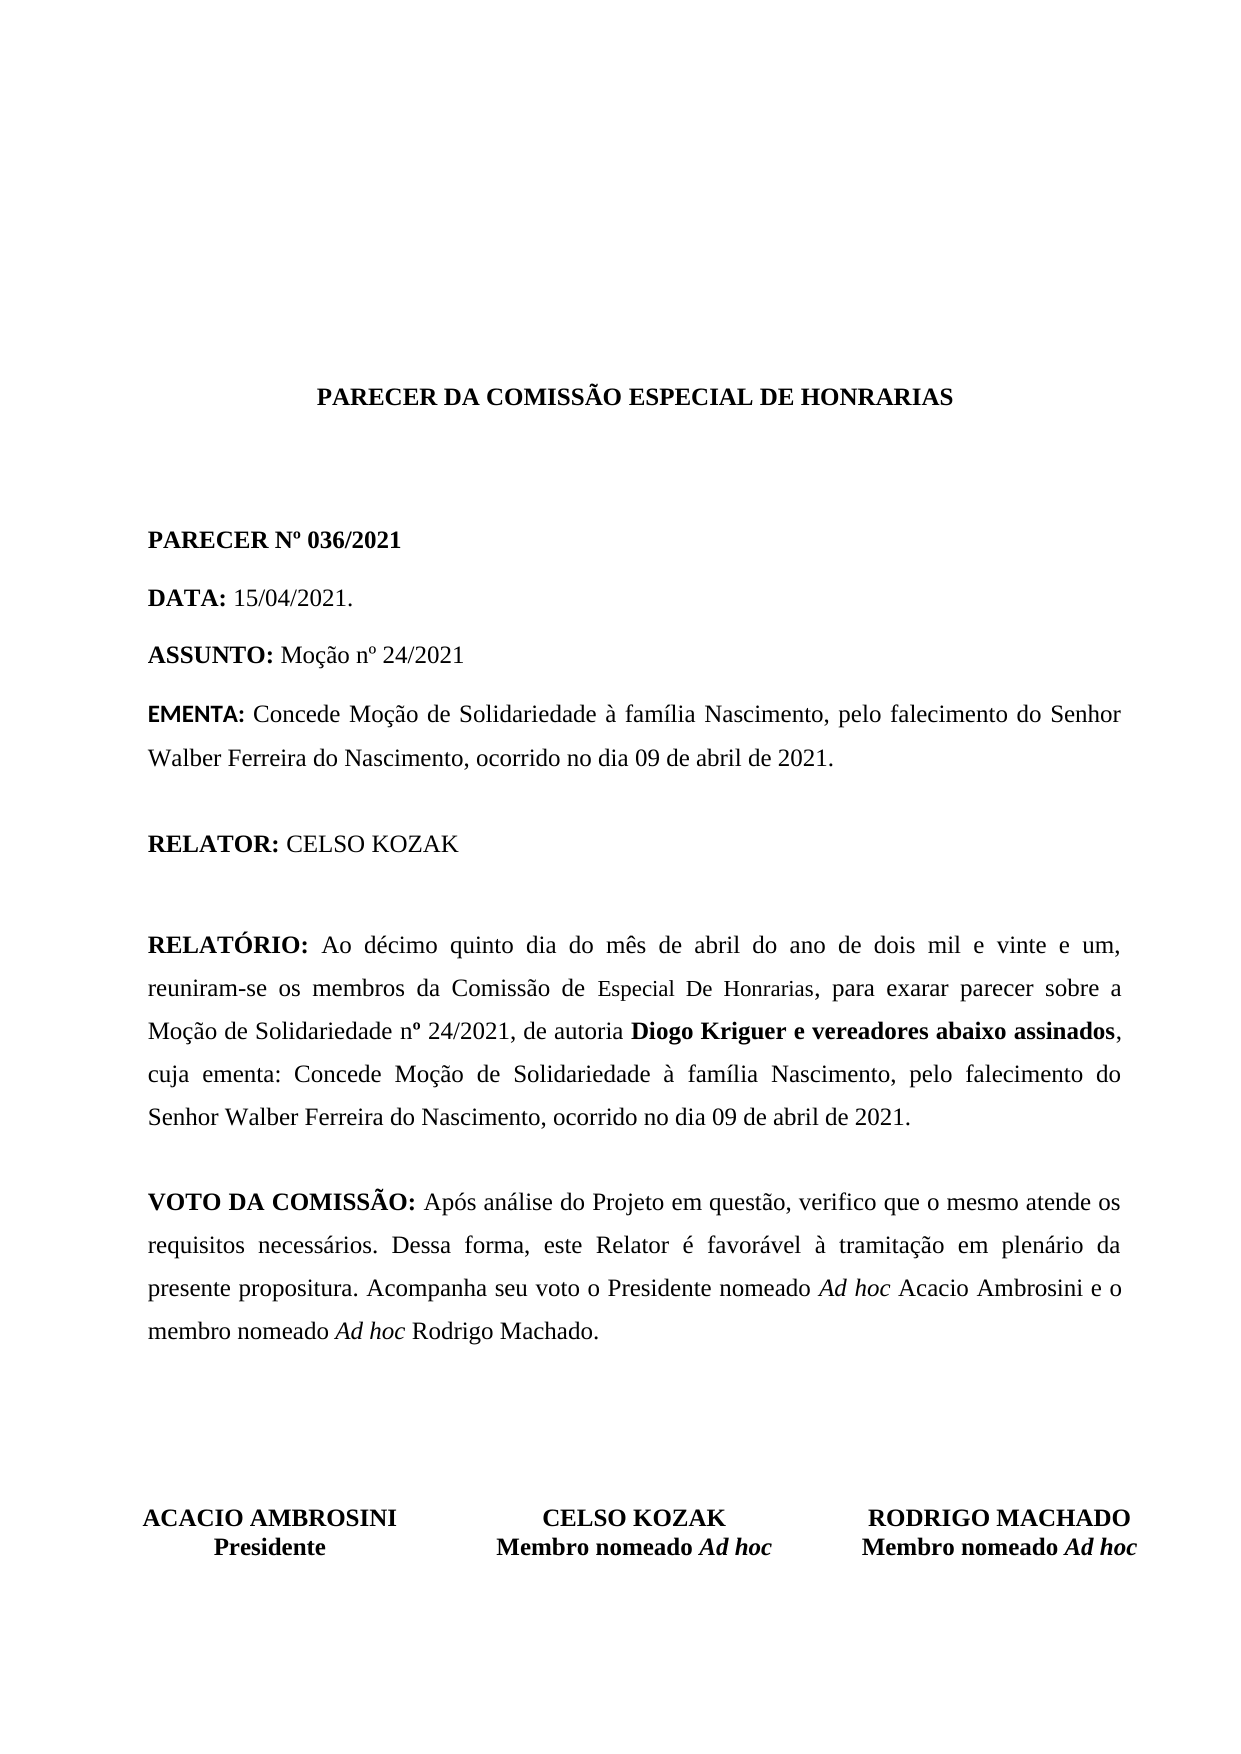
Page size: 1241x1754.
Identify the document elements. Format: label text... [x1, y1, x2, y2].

text PARECER DA COMISSÃO ESPECIAL DE HONRARIAS [148, 382, 1122, 410]
table_header CELSO KOZAK Membro nomeado Ad hoc [456, 1503, 812, 1580]
text RELATÓRIO: Ao décimo quinto dia do mês de abril do ano de dois mil e vinte e um, reuniram-se os membros da Comissão de Especial De Honrarias, para exarar parecer sobre a Moção de Solidariedade nº 24/2021, de autoria Diogo Kriguer e vereadores abaixo assinados, cuja ementa: Concede Moção de Solidariedade à família Nascimento, pelo falecimento do Senhor Walber Ferreira do Nascimento, ocorrido no dia 09 de abril de 2021. [148, 930, 1122, 1131]
text VOTO DA COMISSÃO: Após análise do Projeto em questão, verifico que o mesmo atende os requisitos necessários. Dessa forma, este Relator é favorável à tramitação em plenário da presente propositura. Acompanha seu voto o Presidente nomeado Ad hoc Acacio Ambrosini e o membro nomeado Ad hoc Rodrigo Machado. [148, 1187, 1122, 1345]
list EMENTA: Concede Moção de Solidariedade à família Nascimento, pelo falecimento do Senhor Walber Ferreira do Nascimento, ocorrido no dia 09 de abril de 2021. [148, 698, 1122, 772]
text RELATOR: CELSO KOZAK [148, 829, 1152, 858]
text ASSUNTO: Moção nº 24/2021 [148, 640, 1122, 669]
text DATA: 15/04/2021. [148, 583, 1122, 612]
table_header RODRIGO MACHADO Membro nomeado Ad hoc [812, 1503, 1187, 1580]
table_header ACACIO AMBROSINI Presidente [83, 1503, 456, 1580]
text PARECER Nº 036/2021 [148, 525, 1122, 554]
